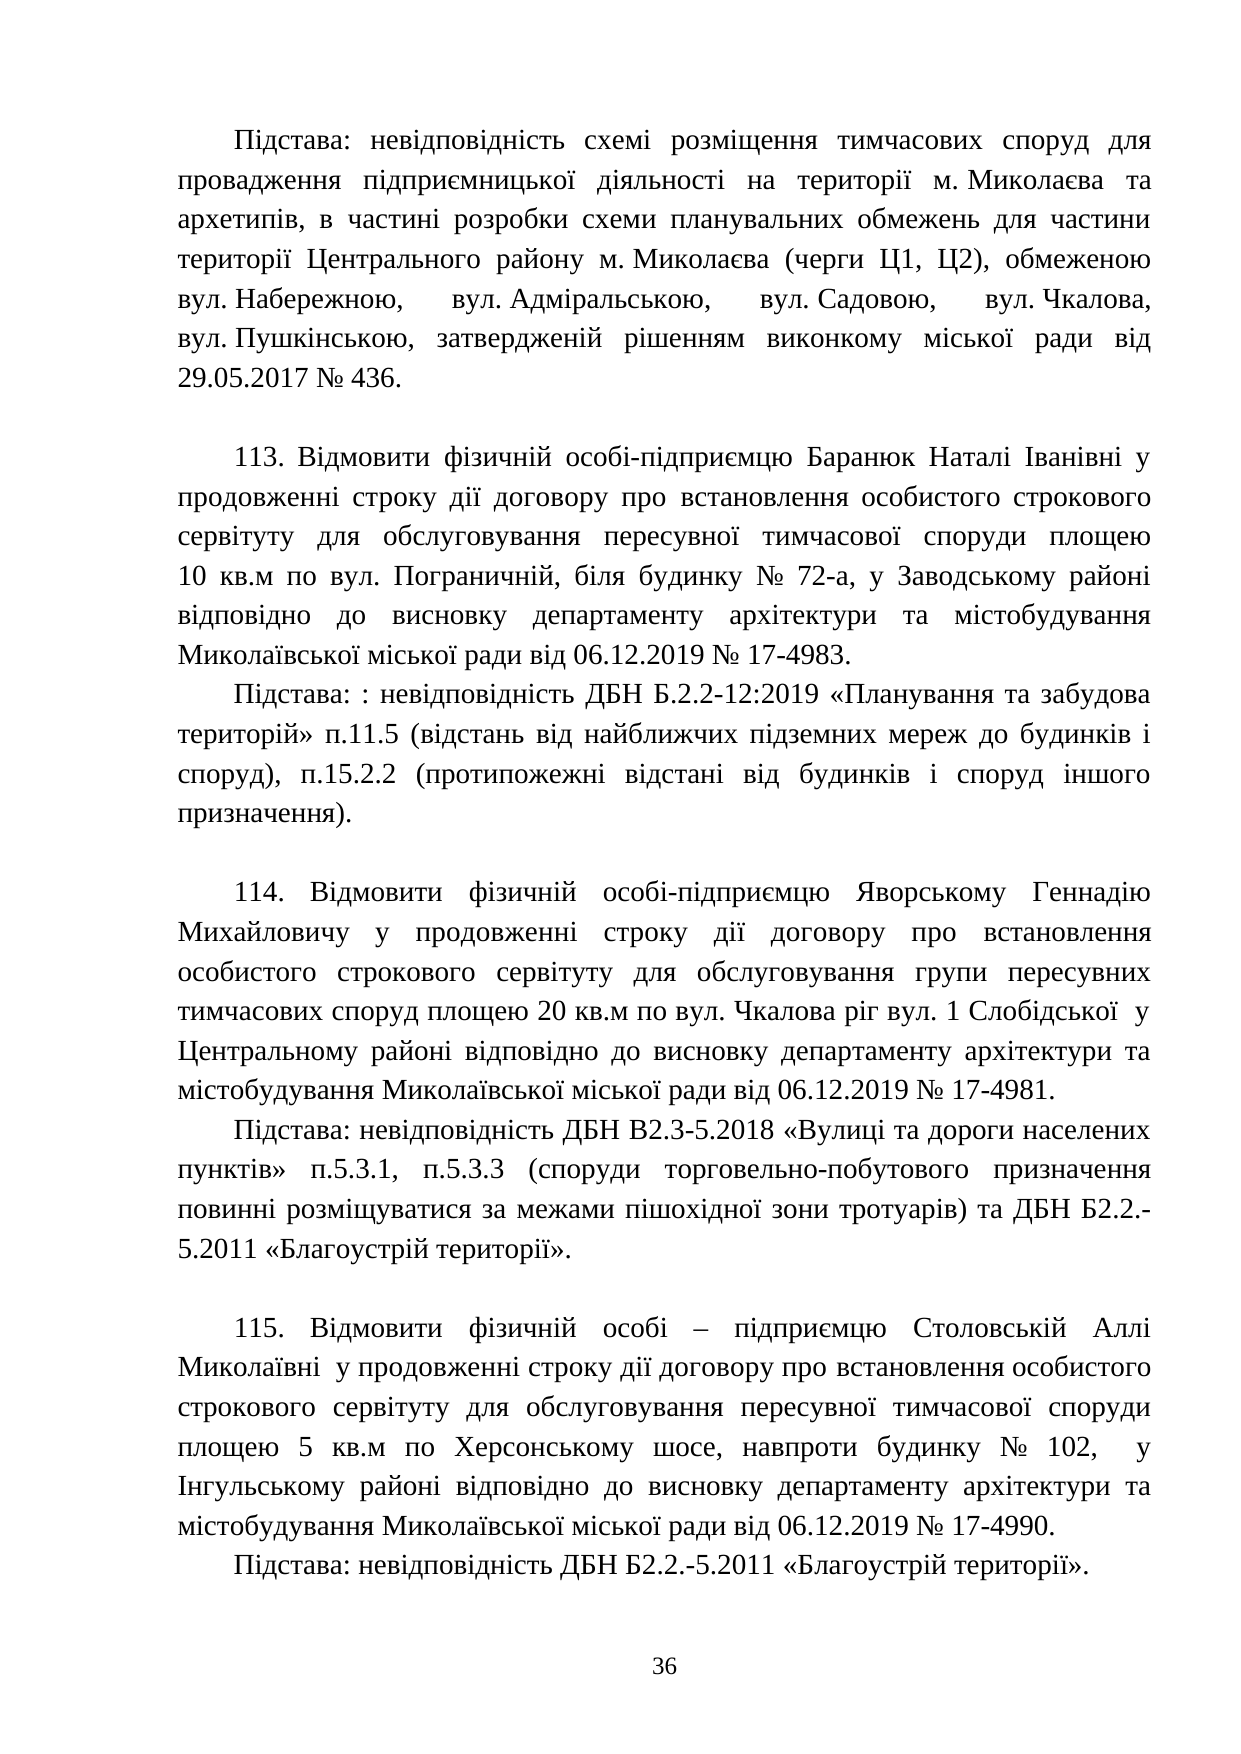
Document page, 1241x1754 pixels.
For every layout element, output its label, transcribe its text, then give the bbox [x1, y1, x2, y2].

text 113. Відмовити фізичній особі-підприємцю Баранюк Наталі Іванівні у продовженні строку дії договору про встановлення особистого строкового сервітуту для обслуговування пересувної тимчасової споруди площею 10 кв.м по вул. Пограничній, біля будинку № 72-а, у Заводському районі відповідно до висновку департаменту архітектури та містобудування Миколаївської міської ради від 06.12.2019 № 17-4983. [177, 435, 1152, 672]
text Підстава: невідповідність ДБН В2.3-5.2018 «Вулиці та дороги населених пунктів» п.5.3.1, п.5.3.3 (споруди торговельно-побутового призначення повинні розміщуватися за межами пішохідної зони тротуарів) та ДБН Б2.2.-5.2011 «Благоустрій території». [177, 1108, 1152, 1266]
text 114. Відмовити фізичній особі-підприємцю Яворському Геннадію Михайловичу у продовженні строку дії договору про встановлення особистого строкового сервітуту для обслуговування групи пересувних тимчасових споруд площею 20 кв.м по вул. Чкалова ріг вул. 1 Слобідської у Центральному районі відповідно до висновку департаменту архітектури та містобудування Миколаївської міської ради від 06.12.2019 № 17-4981. [177, 870, 1152, 1108]
text Підстава: : невідповідність ДБН Б.2.2-12:2019 «Планування та забудова територій» п.11.5 (відстань від найближчих підземних мереж до будинків і споруд), п.15.2.2 (протипожежні відстані від будинків і споруд іншого призначення). [177, 672, 1152, 831]
text 115. Відмовити фізичній особі – підприємцю Столовській Аллі Миколаївні у продовженні строку дії договору про встановлення особистого строкового сервітуту для обслуговування пересувної тимчасової споруди площею 5 кв.м по Херсонському шосе, навпроти будинку № 102, у Інгульському районі відповідно до висновку департаменту архітектури та містобудування Миколаївської міської ради від 06.12.2019 № 17-4990. [177, 1306, 1152, 1543]
text Підстава: невідповідність ДБН Б2.2.-5.2011 «Благоустрій території». [177, 1543, 1152, 1583]
text Підстава: невідповідність схемі розміщення тимчасових споруд для провадження підприємницької діяльності на території м. Миколаєва та архетипів, в частині розробки схеми планувальних обмежень для частини території Центрального району м. Миколаєва (черги Ц1, Ц2), обмеженою вул. Набережною, вул. Адміральською, вул. Садовою, вул. Чкалова, вул. Пушкінською, затвердженій рішенням виконкому міської ради від 29.05.2017 № 436. [177, 118, 1152, 395]
